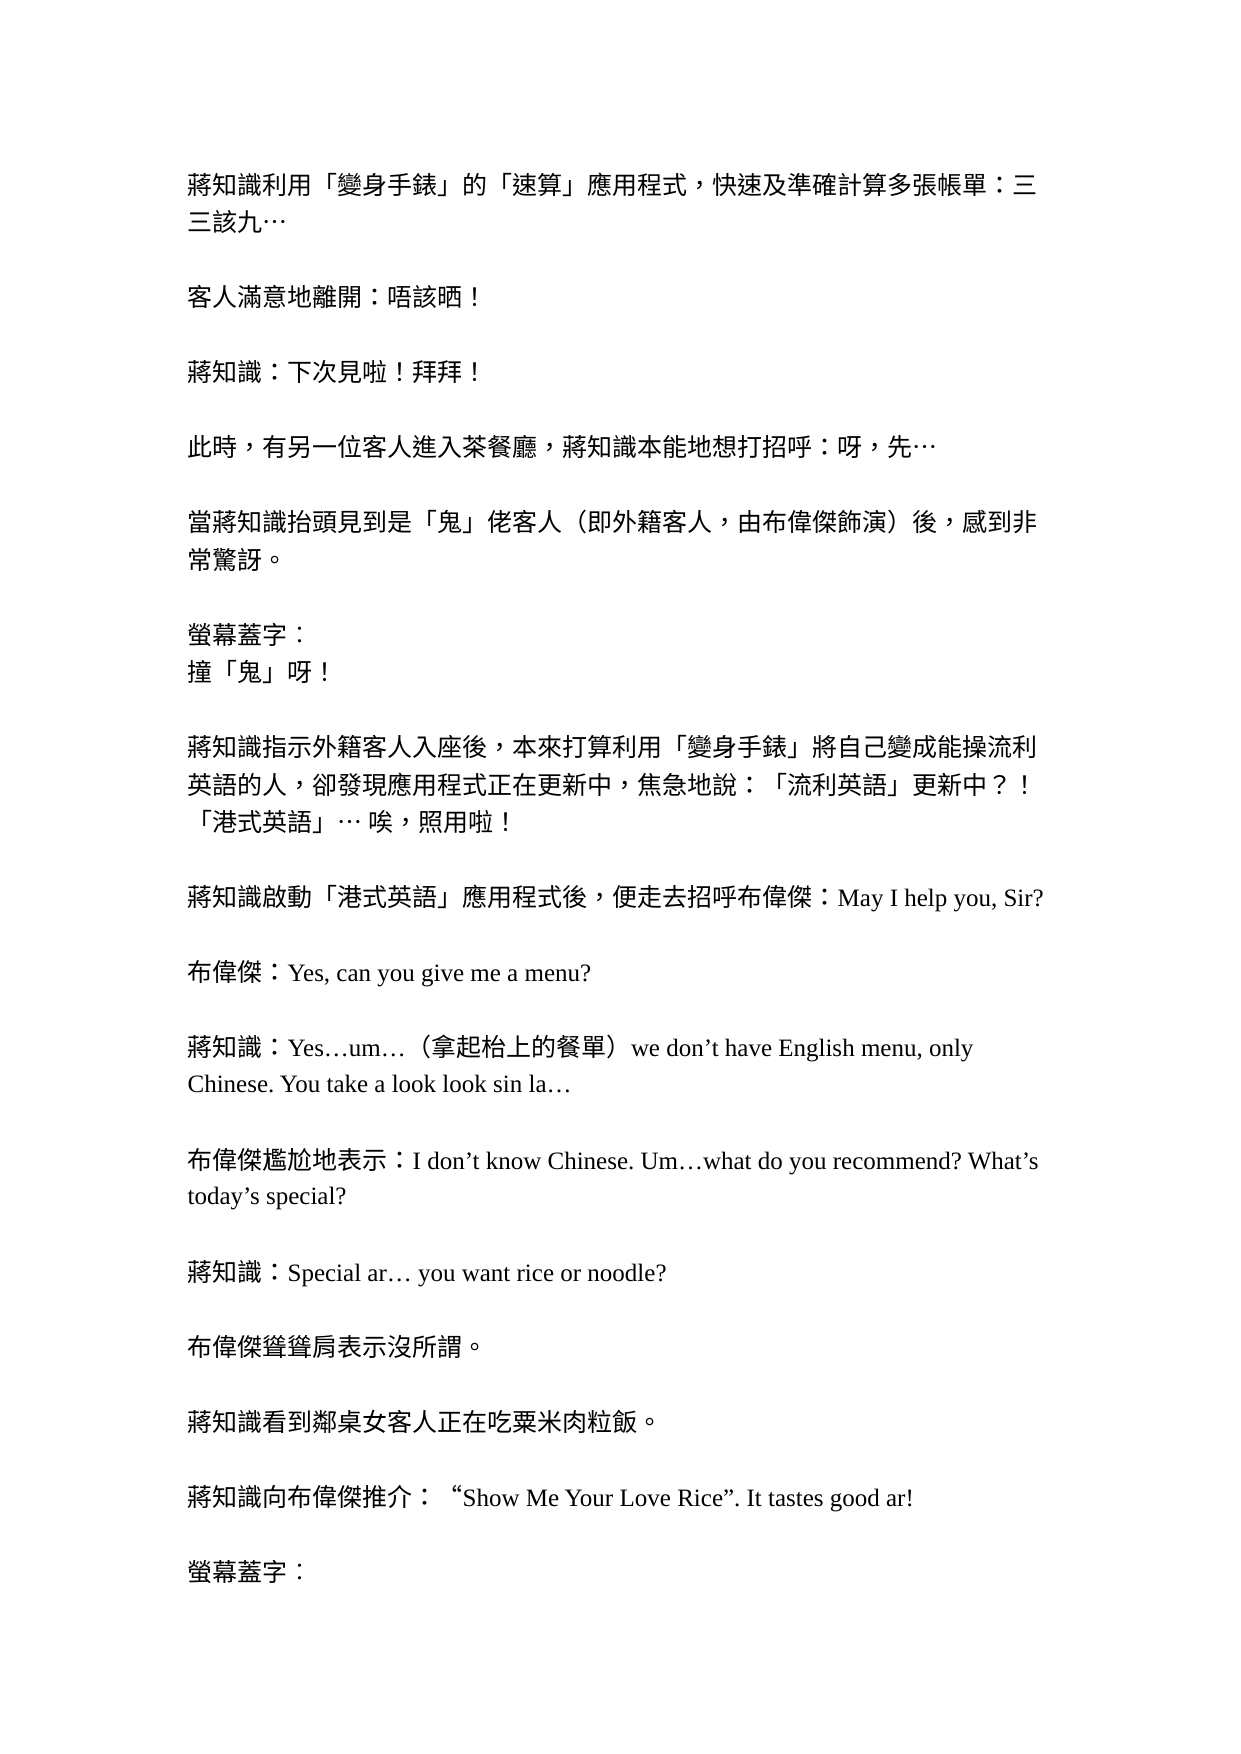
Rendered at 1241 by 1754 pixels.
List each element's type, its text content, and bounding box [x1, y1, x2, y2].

text 此時，有另一位客人進入茶餐廳，蔣知識本能地想打招呼：呀，先… [187, 427, 1053, 464]
text 布偉傑聳聳肩表示沒所謂。 [187, 1327, 1053, 1364]
text 蔣知識指示外籍客人入座後，本來打算利用「變身手錶」將自己變成能操流利英語的人，卻發現應用程式正在更新中，焦急地說：「流利英語」更新中？！「港式英語」… 唉，照用啦！ [187, 727, 1053, 839]
text 蔣知識：下次見啦！拜拜！ [187, 352, 1053, 389]
text 螢幕蓋字︰ [187, 1552, 1053, 1589]
text 蔣知識：Special ar… you want rice or noodle? [187, 1252, 1053, 1289]
text 螢幕蓋字︰ [187, 614, 1053, 652]
text 蔣知識向布偉傑推介：“Show Me Your Love Rice”. It tastes good ar! [187, 1477, 1053, 1514]
text 布偉傑：Yes, can you give me a menu? [187, 952, 1053, 989]
text 蔣知識看到鄰桌女客人正在吃粟米肉粒飯。 [187, 1402, 1053, 1439]
text 客人滿意地離開：唔該晒！ [187, 277, 1053, 314]
text 蔣知識：Yes…um…（拿起枱上的餐單）we don’t have English menu, only Chinese. You take a look look sin la… [187, 1027, 1053, 1102]
text 蔣知識利用「變身手錶」的「速算」應用程式，快速及準確計算多張帳單：三三該九… [187, 164, 1053, 239]
text 蔣知識啟動「港式英語」應用程式後，便走去招呼布偉傑：May I help you, Sir? [187, 877, 1053, 914]
text 當蔣知識抬頭見到是「鬼」佬客人（即外籍客人，由布偉傑飾演）後，感到非常驚訝。 [187, 502, 1053, 577]
text 撞「鬼」呀！ [187, 652, 1053, 689]
text 布偉傑尷尬地表示：I don’t know Chinese. Um…what do you recommend? What’s today’s special? [187, 1139, 1053, 1214]
